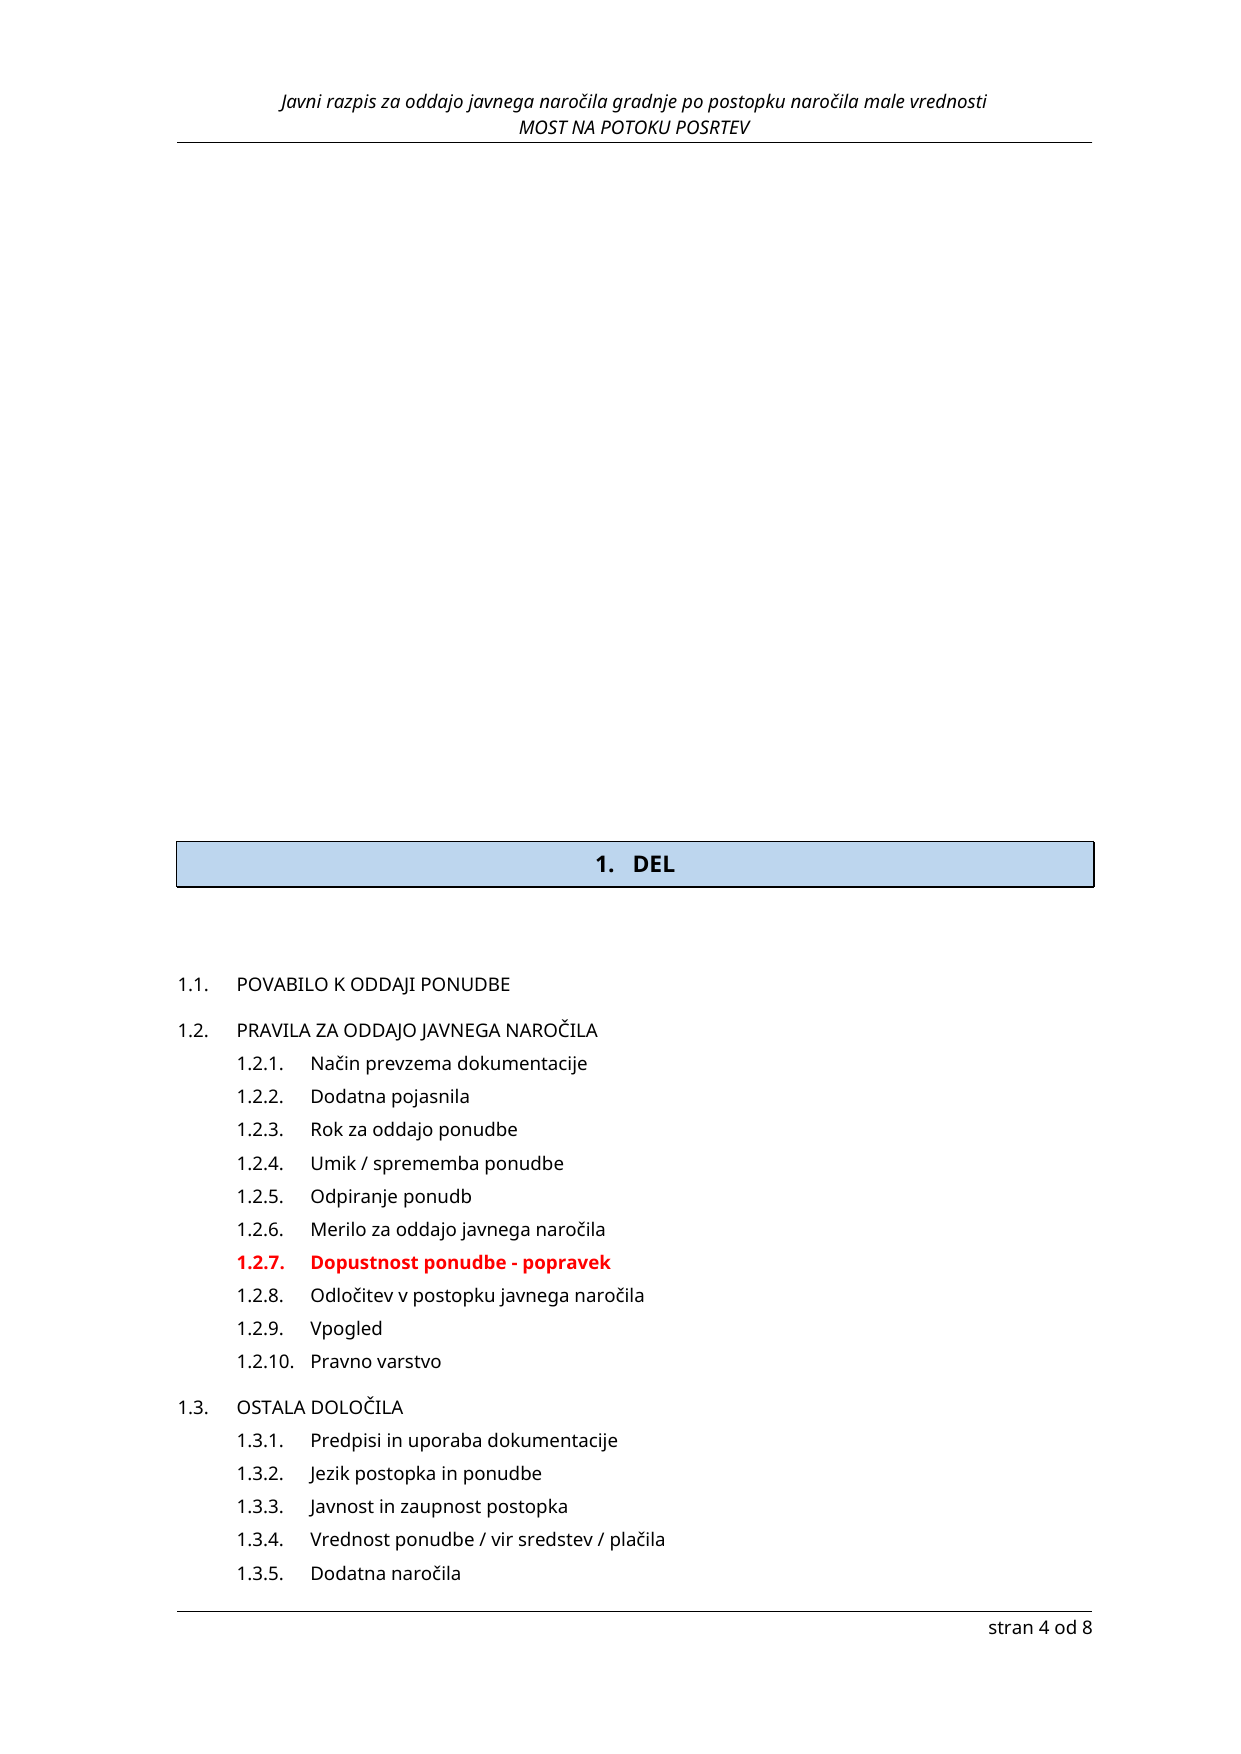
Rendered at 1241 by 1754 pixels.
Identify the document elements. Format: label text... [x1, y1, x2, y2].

list POVABILO K ODDAJI PONUDBE [177, 972, 1092, 997]
list PRAVILA ZA ODDAJO JAVNEGA NAROČILA [177, 1017, 1092, 1043]
list Jezik postopka in ponudbe [236, 1461, 1092, 1486]
list Vpogled [236, 1316, 1092, 1341]
list Predpisi in uporaba dokumentacije [236, 1427, 1092, 1453]
list Javnost in zaupnost postopka [236, 1494, 1092, 1519]
list Pravno varstvo [236, 1349, 1092, 1374]
list Odpiranje ponudb [236, 1183, 1092, 1208]
list Način prevzema dokumentacije [236, 1051, 1092, 1076]
list Odločitev v postopku javnega naročila [236, 1282, 1092, 1308]
list Dodatna naročila [236, 1560, 1092, 1585]
list Umik / sprememba ponudbe [236, 1150, 1092, 1175]
list Rok za oddajo ponudbe [236, 1117, 1092, 1142]
list Dodatna pojasnila [236, 1084, 1092, 1109]
list Vrednost ponudbe / vir sredstev / plačila [236, 1527, 1092, 1552]
list Merilo za oddajo javnega naročila [236, 1216, 1092, 1242]
subtitle DEL [177, 842, 1093, 886]
list OSTALA DOLOČILA [177, 1394, 1092, 1420]
list Dopustnost ponudbe - popravek [236, 1249, 1092, 1275]
